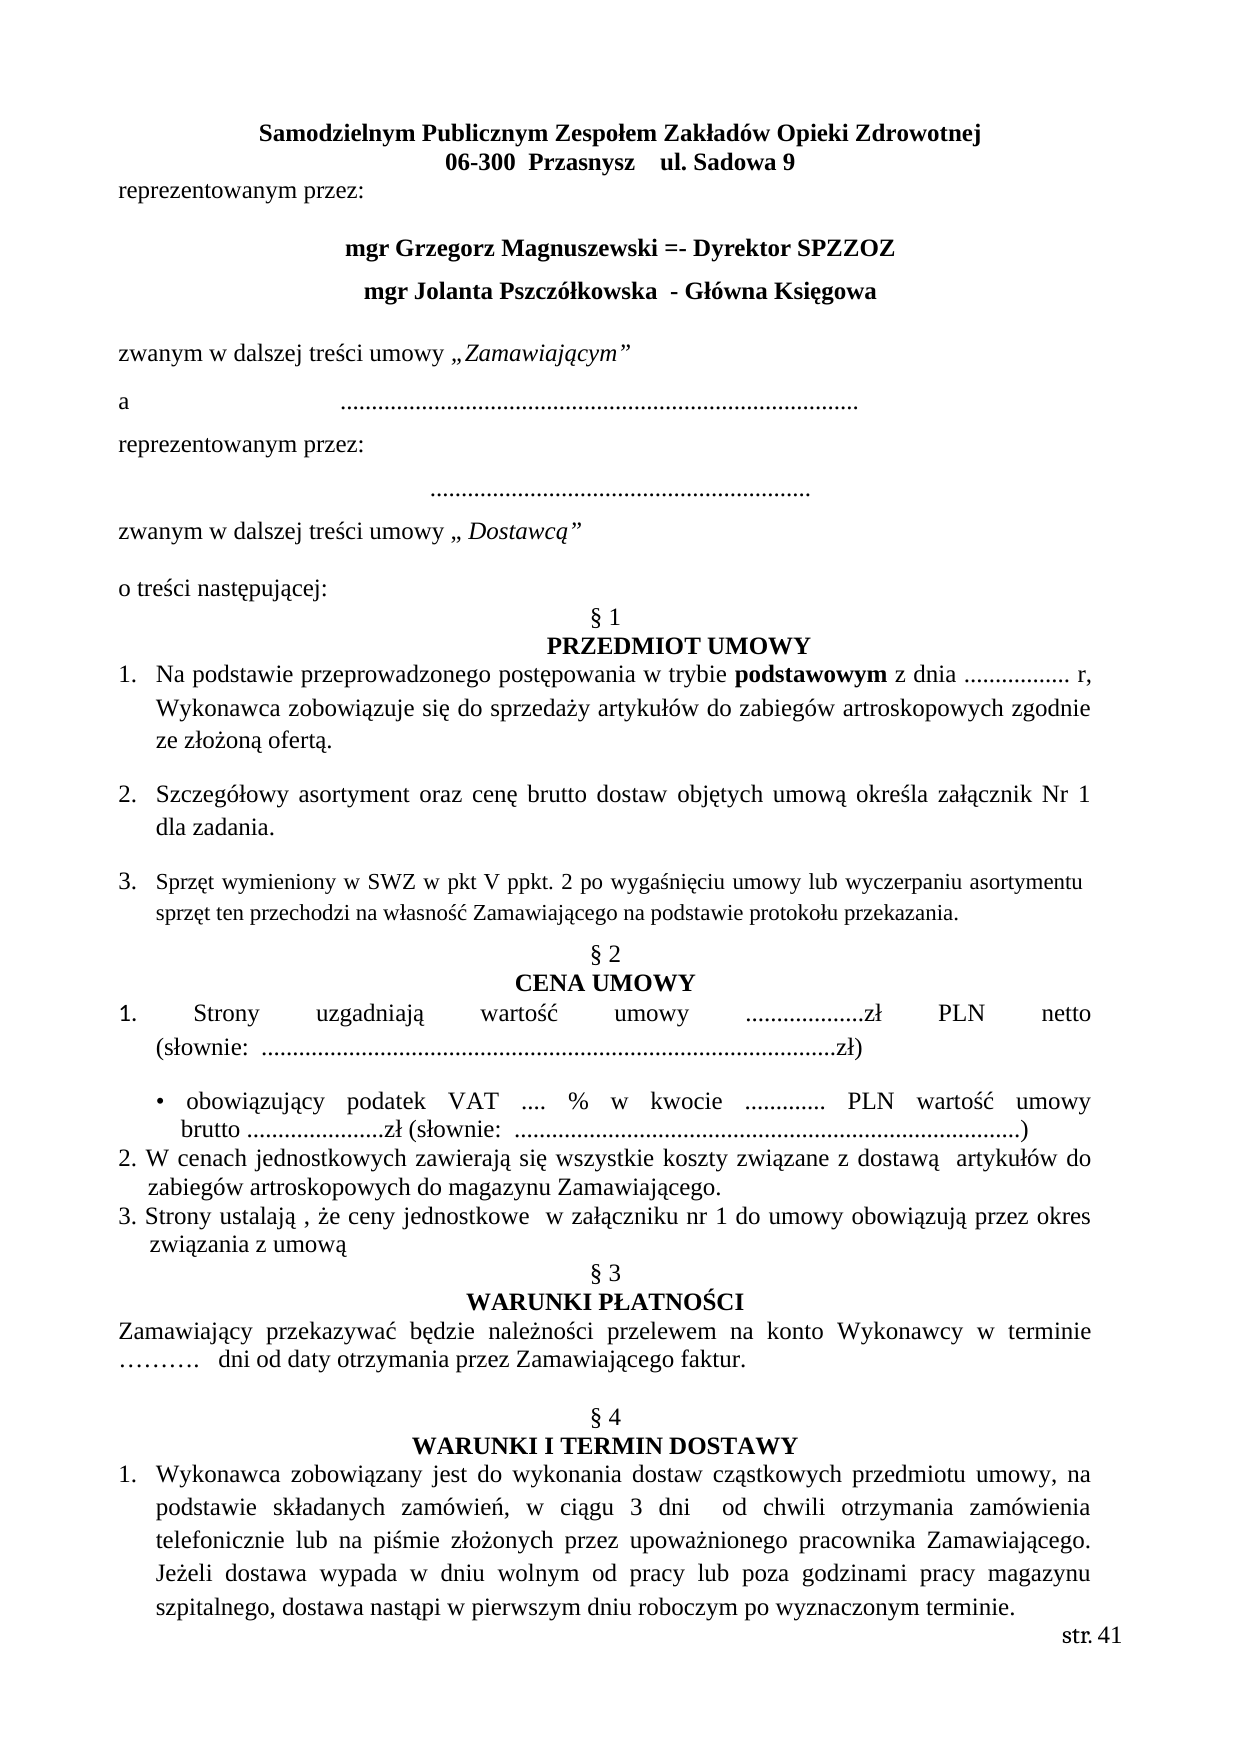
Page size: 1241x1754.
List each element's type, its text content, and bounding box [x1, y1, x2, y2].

text § 1 [118, 602, 1092, 631]
list Sprzęt wymieniony w SWZ w pkt V ppkt. 2 po wygaśnięciu umowy lub wyczerpaniu asortymentu sprzęt ten przechodzi na własność Zamawiającego na podstawie protokołu przekazania. [118, 866, 1084, 925]
text reprezentowanym przez: [118, 429, 1122, 458]
text 2. W cenach jednostkowych zawierają się wszystkie koszty związane z dostawą artykułów do zabiegów artroskopowych do magazynu Zamawiającego. [118, 1143, 1092, 1201]
text ............................................................. [118, 473, 1122, 501]
text WARUNKI PŁATNOŚCI [118, 1287, 1092, 1316]
text a ................................................................................... [118, 386, 1122, 415]
list Na podstawie przeprowadzonego postępowania w trybie podstawowym z dnia ................. r, Wykonawca zobowiązuje się do sprzedaży artykułów do zabiegów artroskopowych zgodnie ze złożoną ofertą. [118, 659, 1092, 754]
text WARUNKI I TERMIN DOSTAWY [118, 1431, 1092, 1459]
text § 2 [118, 939, 1092, 968]
text reprezentowanym przez: [118, 176, 1122, 204]
text PRZEDMIOT UMOWY [266, 631, 1092, 659]
text § 4 [118, 1402, 1092, 1431]
text 06-300 Przasnysz ul. Sadowa 9 [118, 147, 1122, 176]
list Strony uzgadniają wartość umowy ...................zł PLN netto (słownie: ............................................................................................zł) [118, 997, 1092, 1061]
text Zamawiający przekazywać będzie należności przelewem na konto Wykonawcy w terminie ………. dni od daty otrzymania przez Zamawiającego faktur. [118, 1316, 1092, 1373]
text mgr Grzegorz Magnuszewski =- Dyrektor SPZZOZ [118, 233, 1122, 262]
text o treści następującej: [118, 573, 1122, 602]
text mgr Jolanta Pszczółkowska - Główna Księgowa [118, 276, 1122, 305]
text § 3 [118, 1258, 1092, 1287]
list Szczegółowy asortyment oraz cenę brutto dostaw objętych umową określa załącznik Nr 1 dla zadania. [118, 779, 1092, 841]
text 3. Strony ustalają , że ceny jednostkowe w załączniku nr 1 do umowy obowiązują przez okres związania z umową [118, 1201, 1092, 1258]
text CENA UMOWY [118, 968, 1092, 997]
list Wykonawca zobowiązany jest do wykonania dostaw cząstkowych przedmiotu umowy, na podstawie składanych zamówień, w ciągu 3 dni od chwili otrzymania zamówienia telefonicznie lub na piśmie złożonych przez upoważnionego pracownika Zamawiającego. Jeżeli dostawa wypada w dniu wolnym od pracy lub poza godzinami pracy magazynu szpitalnego, dostawa nastąpi w pierwszym dniu roboczym po wyznaczonym terminie. [118, 1459, 1092, 1620]
text Samodzielnym Publicznym Zespołem Zakładów Opieki Zdrowotnej [118, 118, 1122, 147]
text zwanym w dalszej treści umowy „ Dostawcą” [118, 516, 1122, 544]
text zwanym w dalszej treści umowy „Zamawiającym” [118, 338, 1122, 367]
text • obowiązujący podatek VAT .... % w kwocie ............. PLN wartość umowy brutto ......................zł (słownie: .................................................................................) [156, 1086, 1092, 1143]
